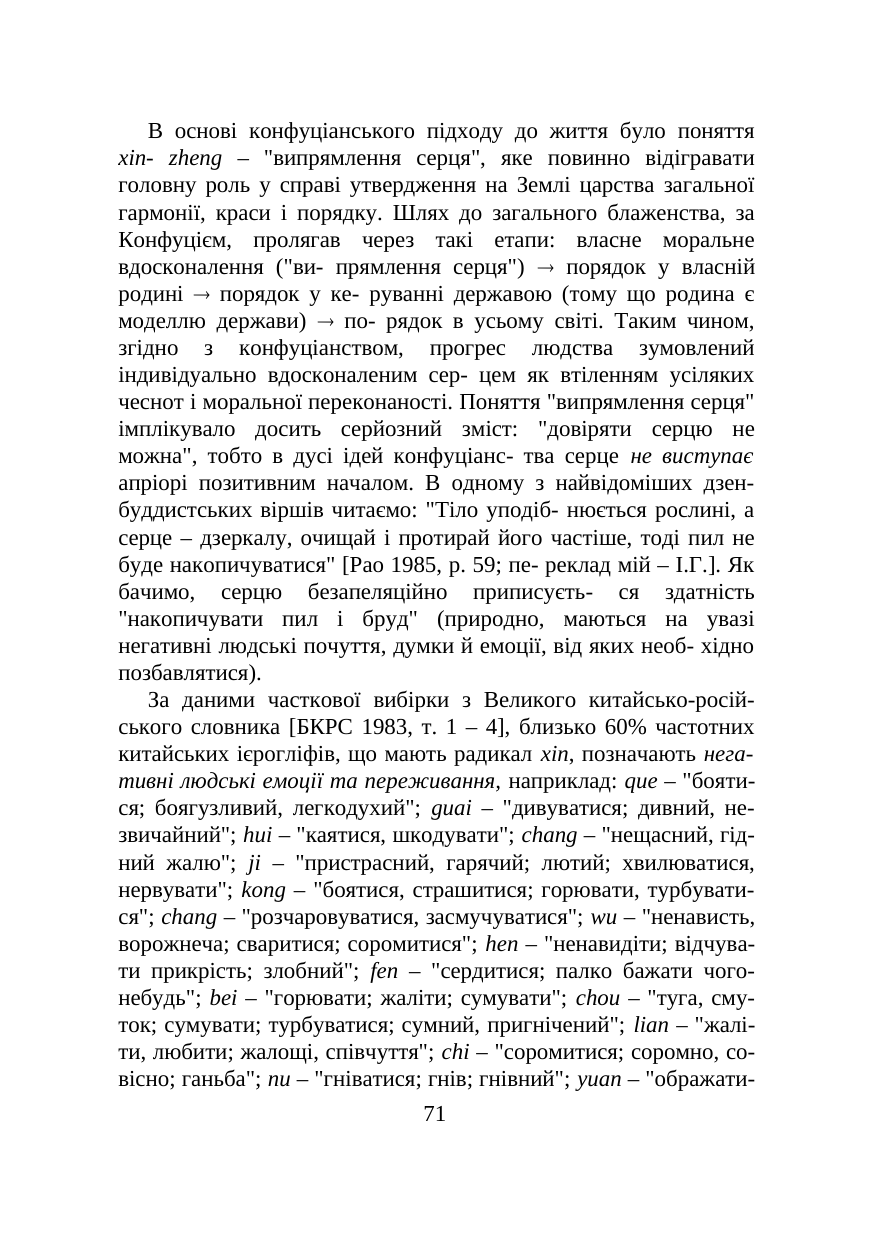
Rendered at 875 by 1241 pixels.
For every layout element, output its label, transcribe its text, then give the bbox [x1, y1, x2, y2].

text В основі конфуціанського підходу до життя було поняття xin- zheng – "випрямлення серця", яке повинно відігравати головну роль у справі утвердження на Землі царства загальної гармонії, краси і порядку. Шлях до загального блаженства, за Конфуцієм, пролягав через такі етапи: власне моральне вдосконалення ("ви- прямлення серця")  порядок у власній родині  порядок у ке- руванні державою (тому що родина є моделлю держави)  по- рядок в усьому світі. Таким чином, згідно з конфуціанством, прогрес людства зумовлений індивідуально вдосконаленим сер- цем як втіленням усіляких чеснот і моральної переконаності. Поняття "випрямлення серця" імплікувало досить серйозний зміст: "довіряти серцю не можна", тобто в дусі ідей конфуціанс- тва серце не виступає апріорі позитивним началом. В одному з найвідоміших дзен-буддистських віршів читаємо: "Тіло уподіб- нюється рослині, а серце – дзеркалу, очищай і протирай його частіше, тоді пил не буде накопичуватися" [Pao 1985, p. 59; пе- реклад мій – І.Г.]. Як бачимо, серцю безапеляційно приписуєть- ся здатність "накопичувати пил і бруд" (природно, маються на увазі негативні людські почуття, думки й емоції, від яких необ- хідно позбавлятися). [118, 117, 756, 685]
